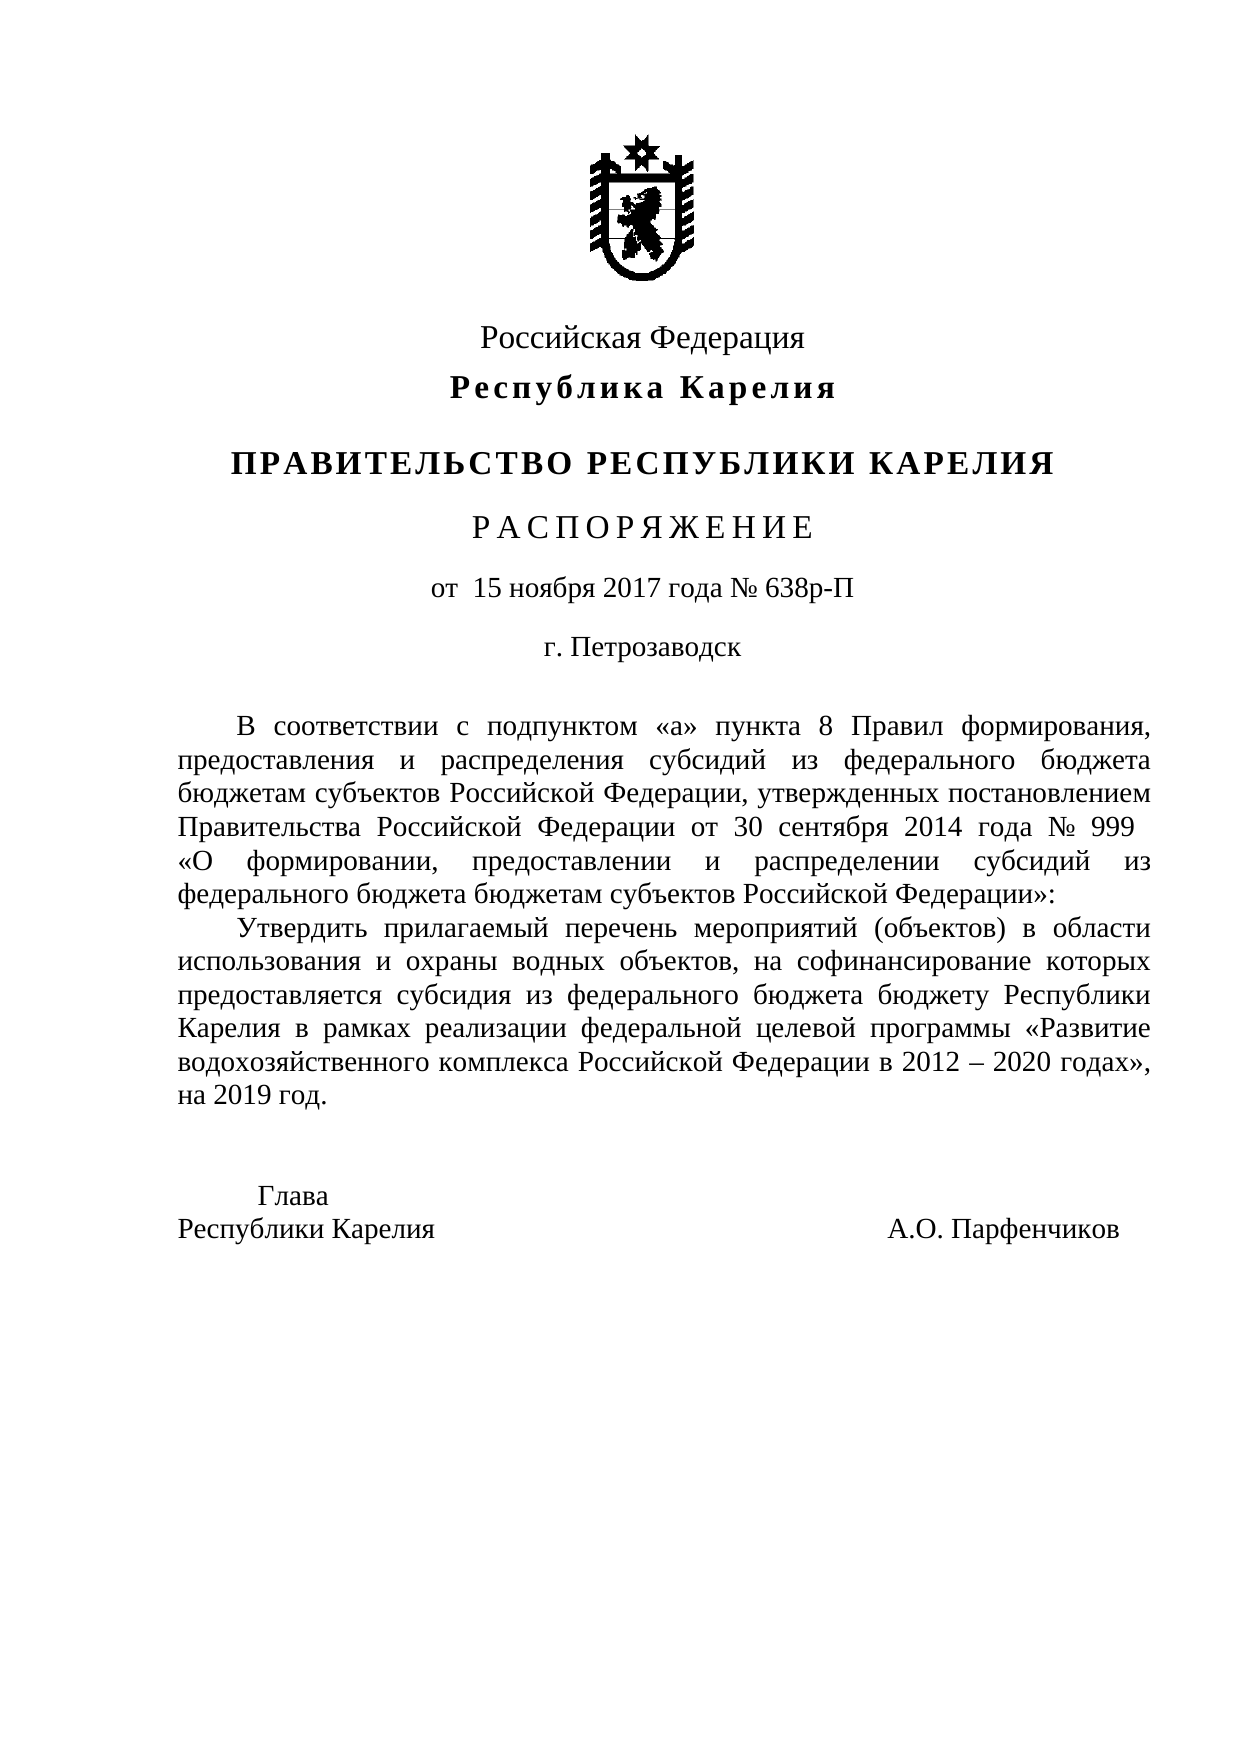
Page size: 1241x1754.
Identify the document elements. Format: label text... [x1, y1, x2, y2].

subtitle Республика Карелия [177, 368, 1107, 406]
text г. Петрозаводск [177, 629, 1107, 662]
picture [571, 122, 713, 305]
text от 15 ноября 2017 года № 638р-П [177, 570, 1107, 604]
text Глава [177, 1144, 1152, 1212]
subtitle РАСПОРЯЖЕНИЕ [177, 507, 1107, 545]
subtitle ПРАВИТЕЛЬСТВО РЕСПУБЛИКИ КАРЕЛИЯ [177, 444, 1107, 482]
subtitle Российская Федерация [177, 317, 1107, 355]
text Утвердить прилагаемый перечень мероприятий (объектов) в области использования и охраны водных объектов, на софинансирование которых предоставляется субсидия из федерального бюджета бюджету Республики Карелия в рамках реализации федеральной целевой программы «Развитие водохозяйственного комплекса Российской Федерации в 2012 – 2020 годах», на 2019 год. [177, 910, 1152, 1111]
text Республики Карелия А.О. Парфенчиков [177, 1212, 1152, 1245]
text В соответствии с подпунктом «а» пункта 8 Правил формирования, предоставления и распределения субсидий из федерального бюджета бюджетам субъектов Российской Федерации, утвержденных постановлением Правительства Российской Федерации от 30 сентября 2014 года № 999 «О формировании, предоставлении и распределении субсидий из федерального бюджета бюджетам субъектов Российской Федерации»: [177, 708, 1152, 910]
